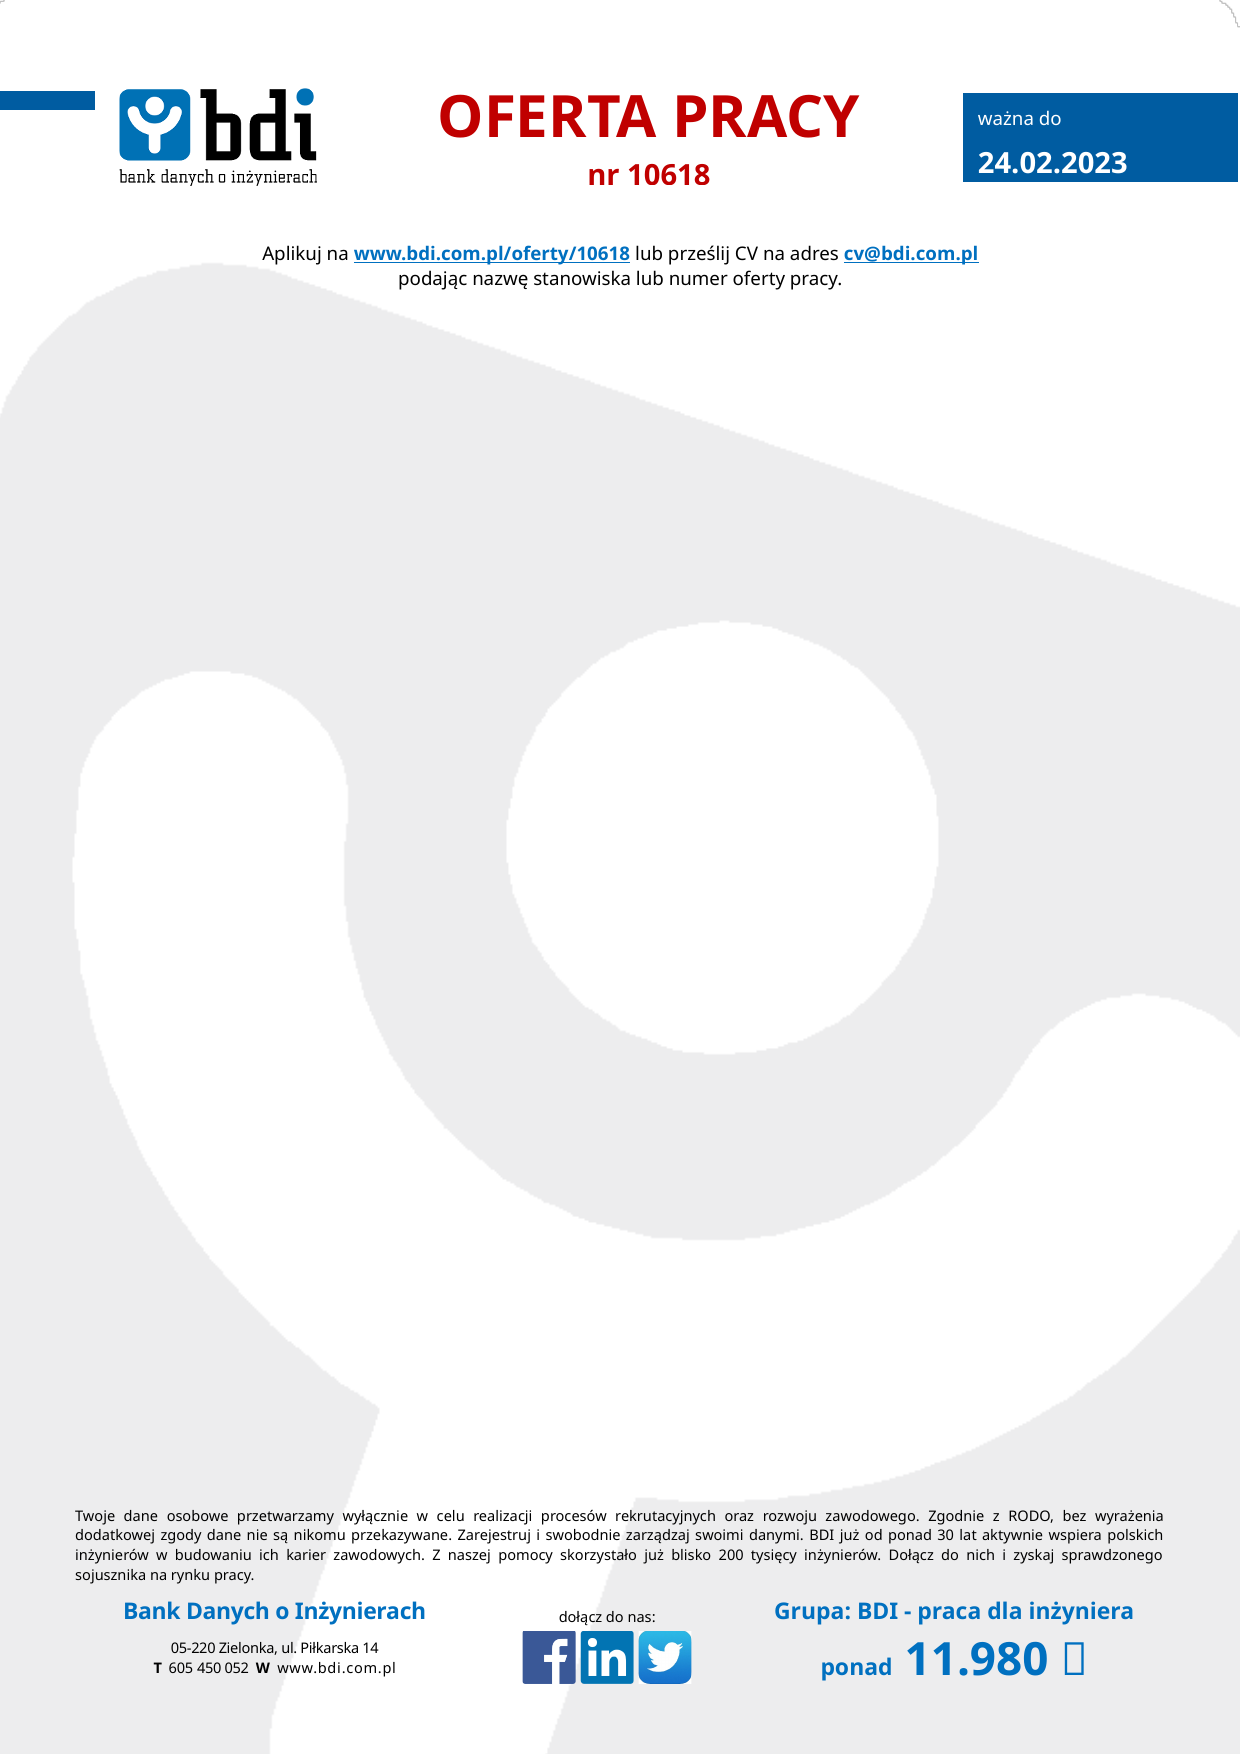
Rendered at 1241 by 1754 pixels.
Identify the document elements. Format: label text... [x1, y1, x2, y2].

text Aplikuj na www.bdi.com.pl/oferty/10618 lub prześlij CV na adres cv@bdi.com.pl [75, 240, 1165, 266]
text podając nazwę stanowiska lub numer oferty pracy. [75, 266, 1165, 291]
picture [0, 0, 1240, 1754]
